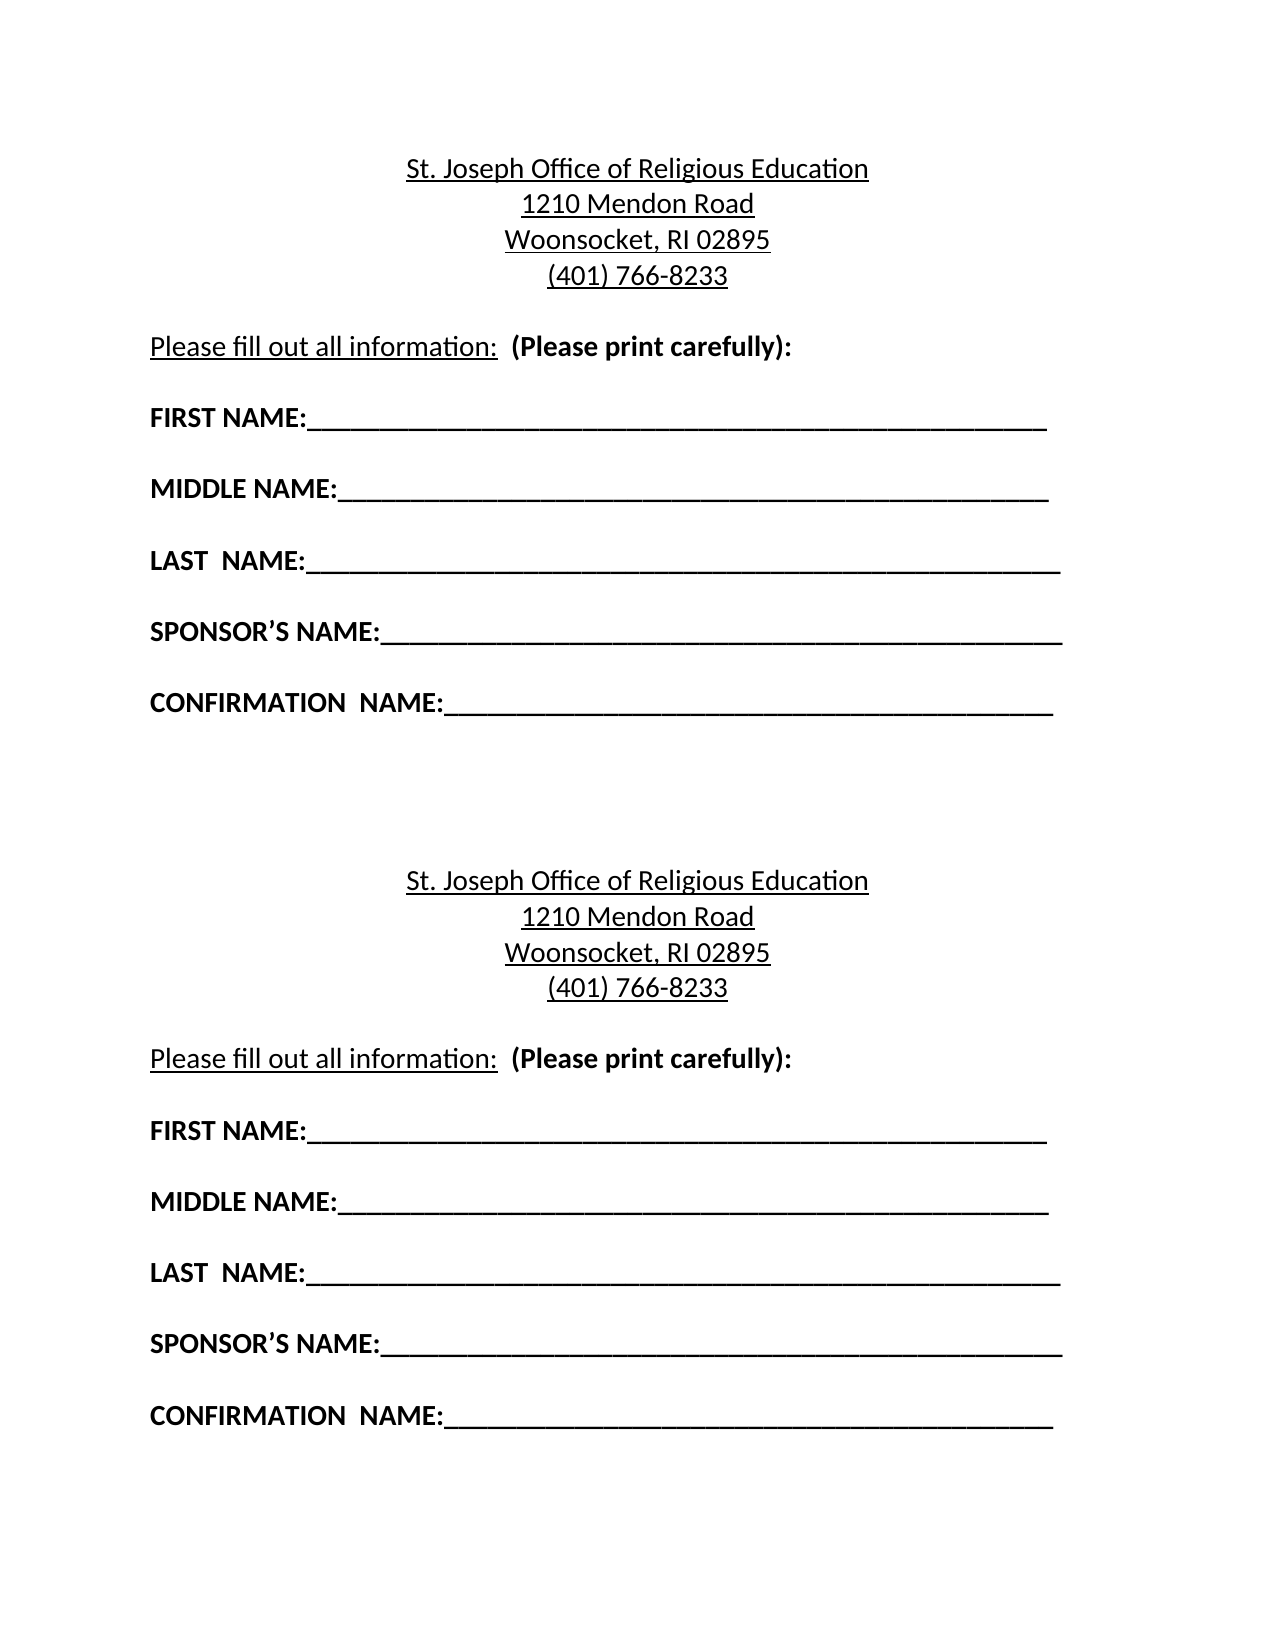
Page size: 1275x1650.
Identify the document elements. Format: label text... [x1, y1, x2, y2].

text LAST NAME:____________________________________________________ [150, 1254, 1125, 1290]
text MIDDLE NAME:_________________________________________________ [150, 1183, 1125, 1219]
text SPONSOR’S NAME:_______________________________________________ [150, 1326, 1125, 1361]
text MIDDLE NAME:_________________________________________________ [150, 471, 1125, 506]
text CONFIRMATION NAME:__________________________________________ [150, 1397, 1125, 1432]
text SPONSOR’S NAME:_______________________________________________ [150, 613, 1125, 649]
text St. Joseph Office of Religious Education [150, 862, 1125, 898]
text Please fill out all information: (Please print carefully): [150, 1041, 1125, 1076]
text FIRST NAME:___________________________________________________ [150, 399, 1125, 435]
text (401) 766-8233 [150, 257, 1125, 292]
text Please fill out all information: (Please print carefully): [150, 328, 1125, 364]
text 1210 Mendon Road [150, 186, 1125, 221]
text (401) 766-8233 [150, 969, 1125, 1005]
text LAST NAME:____________________________________________________ [150, 542, 1125, 577]
text CONFIRMATION NAME:__________________________________________ [150, 684, 1125, 720]
text 1210 Mendon Road [150, 898, 1125, 934]
text St. Joseph Office of Religious Education [150, 150, 1125, 186]
text FIRST NAME:___________________________________________________ [150, 1112, 1125, 1147]
text Woonsocket, RI 02895 [150, 934, 1125, 969]
text Woonsocket, RI 02895 [150, 221, 1125, 257]
